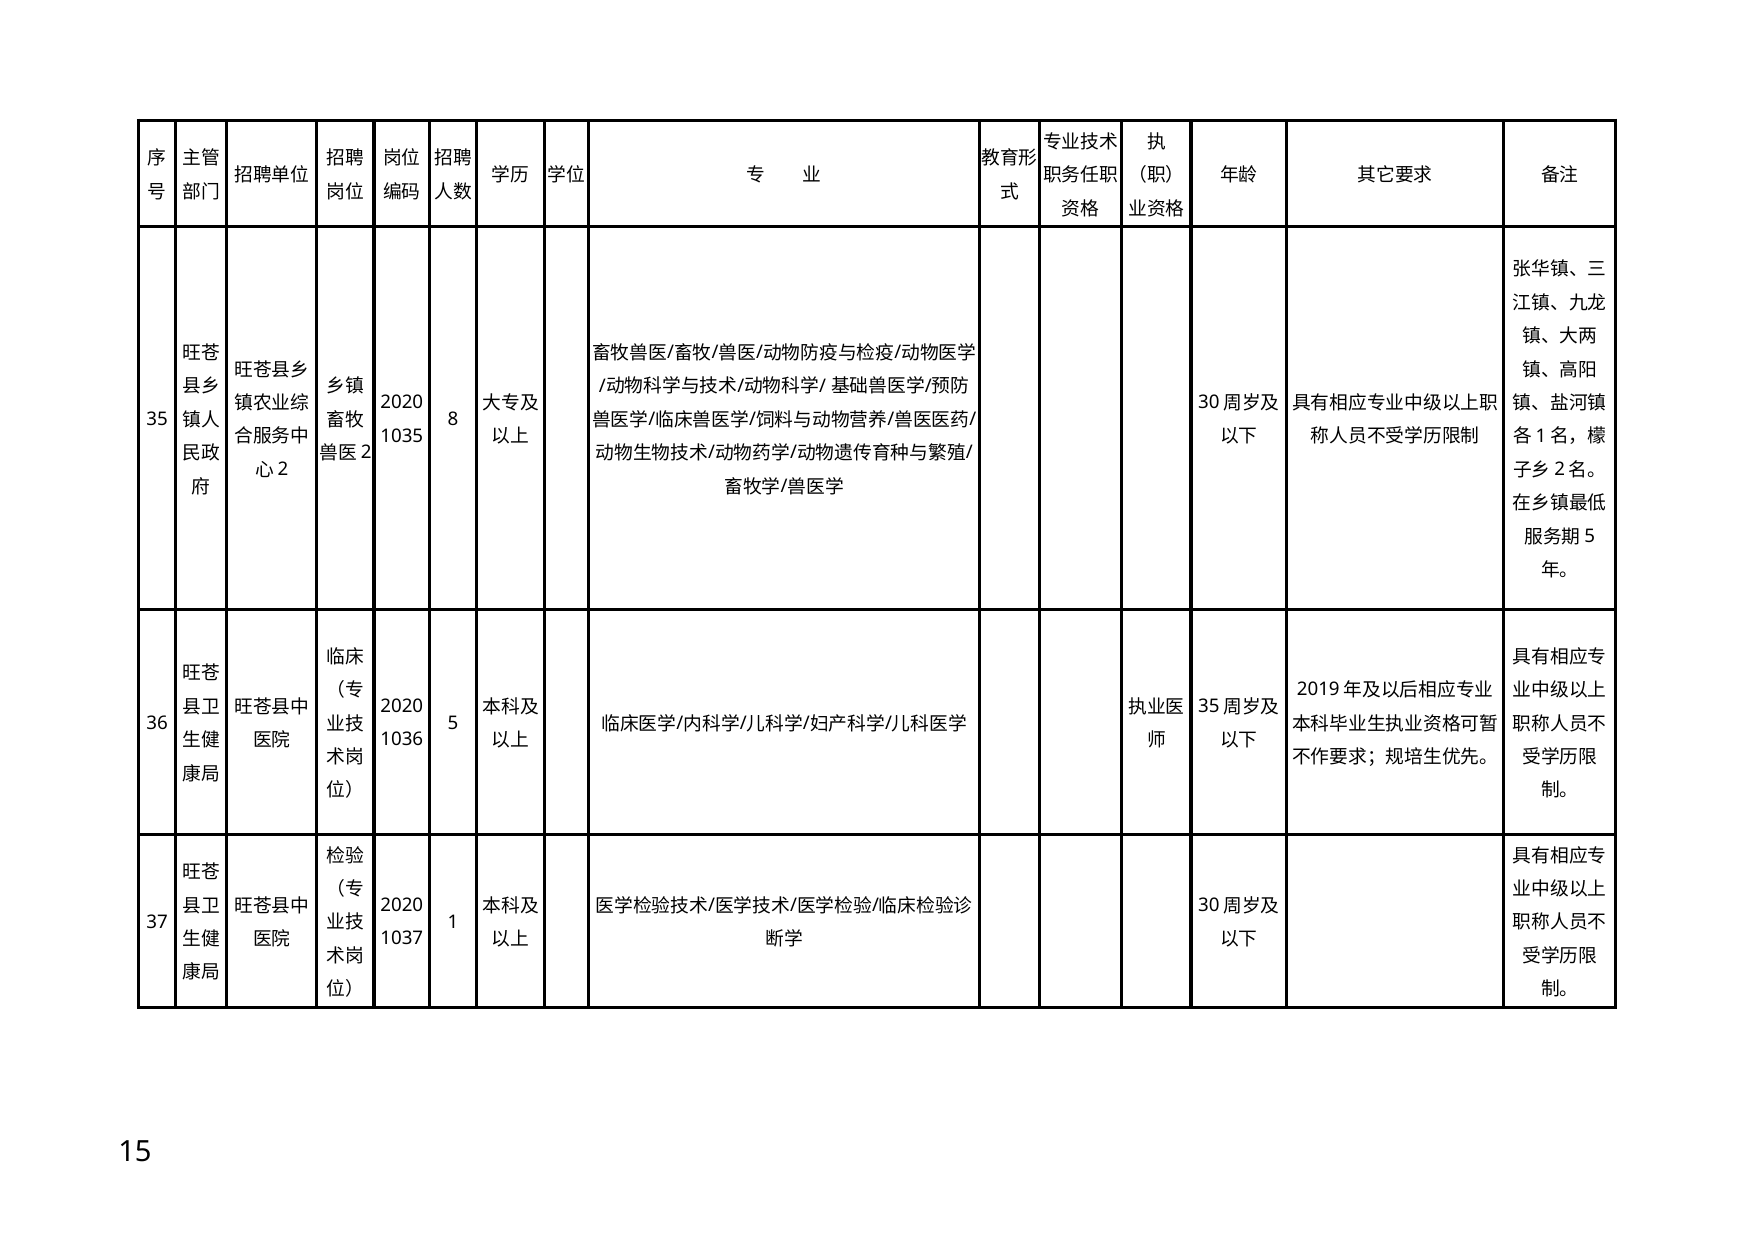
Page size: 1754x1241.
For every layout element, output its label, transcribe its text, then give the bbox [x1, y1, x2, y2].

table_cell [981, 836, 1038, 1006]
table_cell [590, 228, 978, 608]
table_header 招聘岗位 [318, 122, 372, 225]
table_header 年龄 [1193, 122, 1285, 225]
table_header 其它要求 [1288, 122, 1502, 225]
table_cell 具有相应专业中级以上职称人员不受学历限制。 [1505, 836, 1614, 1006]
table_cell [1123, 228, 1189, 608]
table_header 序号 [140, 122, 174, 225]
table_cell 医学检验技术/医学技术/医学检验/临床检验诊断学 [590, 836, 978, 1006]
table_cell 5 [431, 611, 475, 832]
table_header 专 业 [590, 122, 978, 225]
table_cell 本科及以上 [478, 836, 543, 1006]
table_header 学历 [478, 122, 543, 225]
table_cell 36 [140, 611, 174, 832]
table_header 岗位编码 [376, 122, 428, 225]
table_header 专业技术职务任职资格 [1041, 122, 1120, 225]
table_cell 20201036 [376, 611, 428, 832]
table_cell 执业医师 [1123, 611, 1189, 832]
table_cell 37 [140, 836, 174, 1006]
table_cell 乡镇畜牧兽医2 [318, 228, 372, 608]
table_cell 具有相应专业中级以上职称人员不受学历限制。 [1505, 611, 1614, 832]
table_cell 35周岁及以下 [1193, 611, 1285, 832]
table_cell [546, 836, 587, 1006]
table_cell [1041, 228, 1120, 608]
table_cell [981, 228, 1038, 608]
table_cell 2019年及以后相应专业本科毕业生执业资格可暂不作要求；规培生优先。 [1288, 611, 1502, 832]
table_cell 具有相应专业中级以上职称人员不受学历限制 [1288, 228, 1502, 608]
table_cell 35 [140, 228, 174, 608]
table_header 备注 [1505, 122, 1614, 225]
table_cell 检验（专业技术岗位） [318, 836, 372, 1006]
table_cell 临床医学/内科学/儿科学/妇产科学/儿科医学 [590, 611, 978, 832]
table_header 主管部门 [177, 122, 225, 225]
table_header 教育形式 [981, 122, 1038, 225]
table_cell 30周岁及以下 [1193, 836, 1285, 1006]
table_header 执（职）业资格 [1123, 122, 1189, 225]
table_cell 张华镇、三江镇、九龙镇、大两镇、高阳镇、盐河镇各1名，檬子乡2名。在乡镇最低服务期5年。 [1505, 228, 1614, 608]
table_cell 30周岁及以下 [1193, 228, 1285, 608]
table_cell [546, 228, 587, 608]
table_cell 旺苍县乡镇农业综合服务中心2 [228, 228, 315, 608]
table_cell [1041, 611, 1120, 832]
table_cell 1 [431, 836, 475, 1006]
table_cell 8 [431, 228, 475, 608]
table_cell 本科及以上 [478, 611, 543, 832]
table_cell [1123, 836, 1189, 1006]
table_header 招聘单位 [228, 122, 315, 225]
table_cell 20201037 [376, 836, 428, 1006]
table_cell 大专及以上 [478, 228, 543, 608]
table_cell [1288, 836, 1502, 1006]
table_cell 旺苍县中医院 [228, 836, 315, 1006]
table_cell 临床（专业技术岗位） [318, 611, 372, 832]
table_cell [1041, 836, 1120, 1006]
table_cell [546, 611, 587, 832]
table_cell 旺苍县中医院 [228, 611, 315, 832]
table_cell 20201035 [376, 228, 428, 608]
table_cell 旺苍县乡镇人民政府 [177, 228, 225, 608]
table_cell 旺苍县卫生健康局 [177, 836, 225, 1006]
table_cell [981, 611, 1038, 832]
table_header 学位 [546, 122, 587, 225]
table_header 招聘人数 [431, 122, 475, 225]
table_cell 旺苍县卫生健康局 [177, 611, 225, 832]
